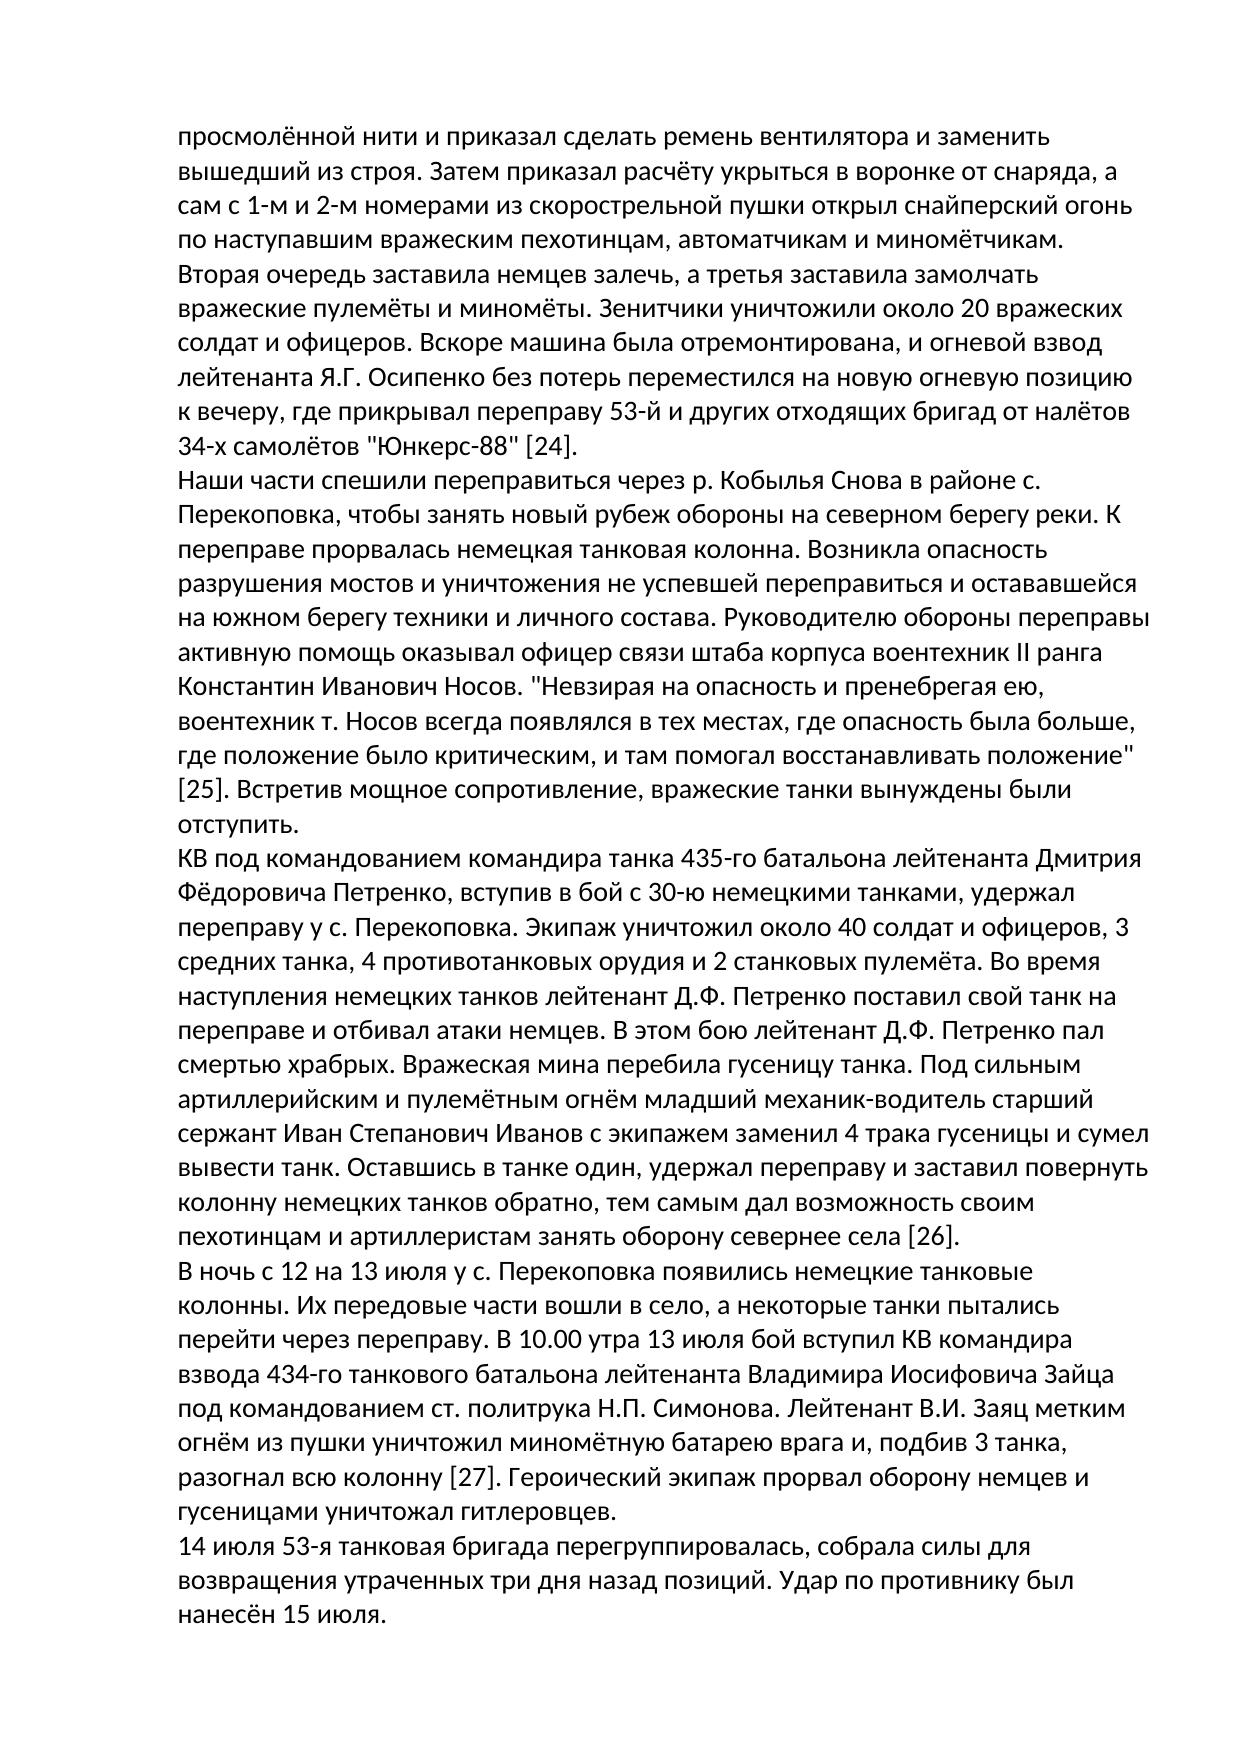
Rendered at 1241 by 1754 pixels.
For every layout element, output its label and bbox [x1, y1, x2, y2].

text [177, 118, 1152, 1631]
